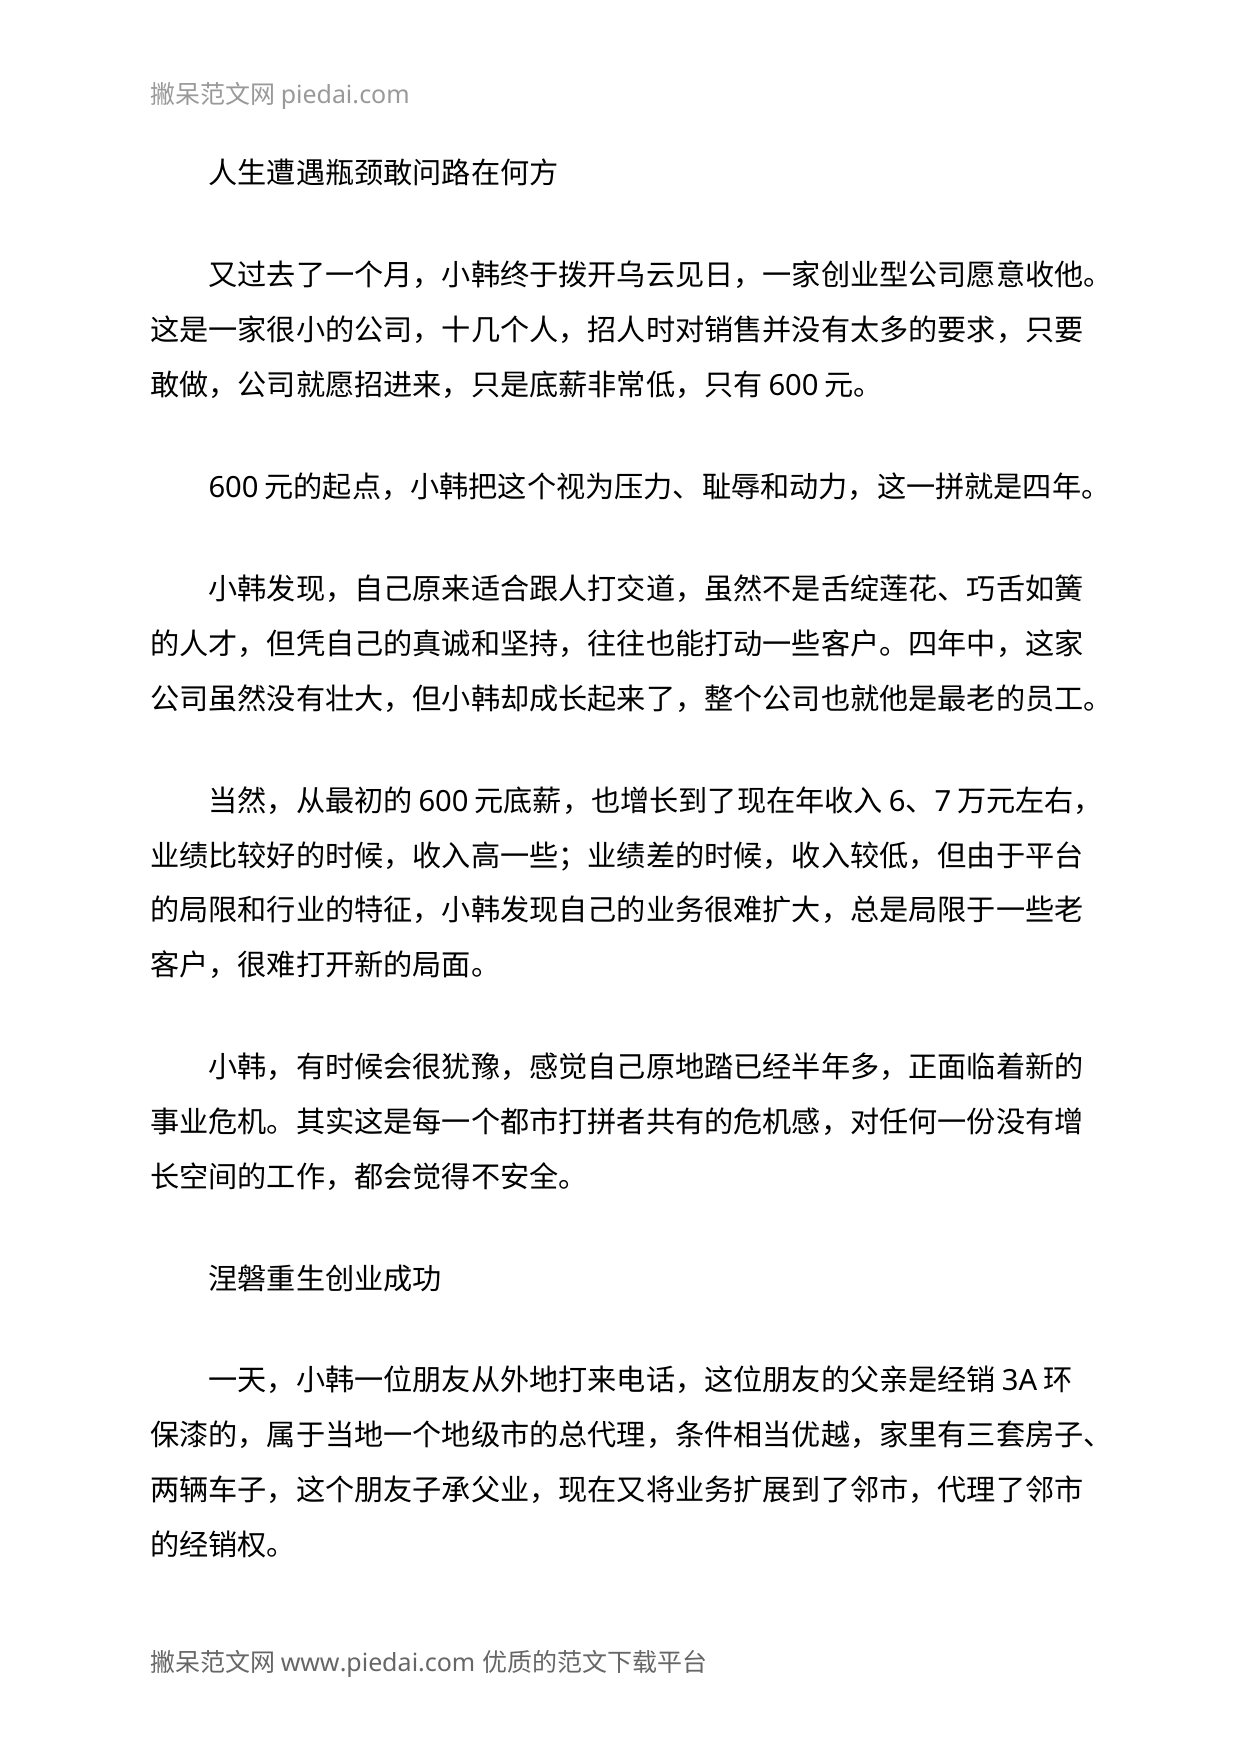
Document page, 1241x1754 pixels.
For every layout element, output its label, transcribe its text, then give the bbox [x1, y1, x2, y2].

text 一天，小韩一位朋友从外地打来电话，这位朋友的父亲是经销3A环保漆的，属于当地一个地级市的总代理，条件相当优越，家里有三套房子、两辆车子，这个朋友子承父业，现在又将业务扩展到了邻市，代理了邻市的经销权。 [150, 1357, 1090, 1564]
text 小韩，有时候会很犹豫，感觉自己原地踏已经半年多，正面临着新的事业危机。其实这是每一个都市打拼者共有的危机感，对任何一份没有增长空间的工作，都会觉得不安全。 [150, 1044, 1090, 1196]
text 600元的起点，小韩把这个视为压力、耻辱和动力，这一拼就是四年。 [150, 463, 1090, 506]
text 当然，从最初的600元底薪，也增长到了现在年收入6、7万元左右，业绩比较好的时候，收入高一些；业绩差的时候，收入较低，但由于平台的局限和行业的特征，小韩发现自己的业务很难扩大，总是局限于一些老客户，很难打开新的局面。 [150, 777, 1090, 984]
text 又过去了一个月，小韩终于拨开乌云见日，一家创业型公司愿意收他。这是一家很小的公司，十几个人，招人时对销售并没有太多的要求，只要敢做，公司就愿招进来，只是底薪非常低，只有600元。 [150, 252, 1090, 404]
text 小韩发现，自己原来适合跟人打交道，虽然不是舌绽莲花、巧舌如簧的人才，但凭自己的真诚和坚持，往往也能打动一些客户。四年中，这家公司虽然没有壮大，但小韩却成长起来了，整个公司也就他是最老的员工。 [150, 566, 1090, 718]
text 人生遭遇瓶颈敢问路在何方 [150, 150, 1090, 192]
text 涅磐重生创业成功 [150, 1255, 1090, 1297]
